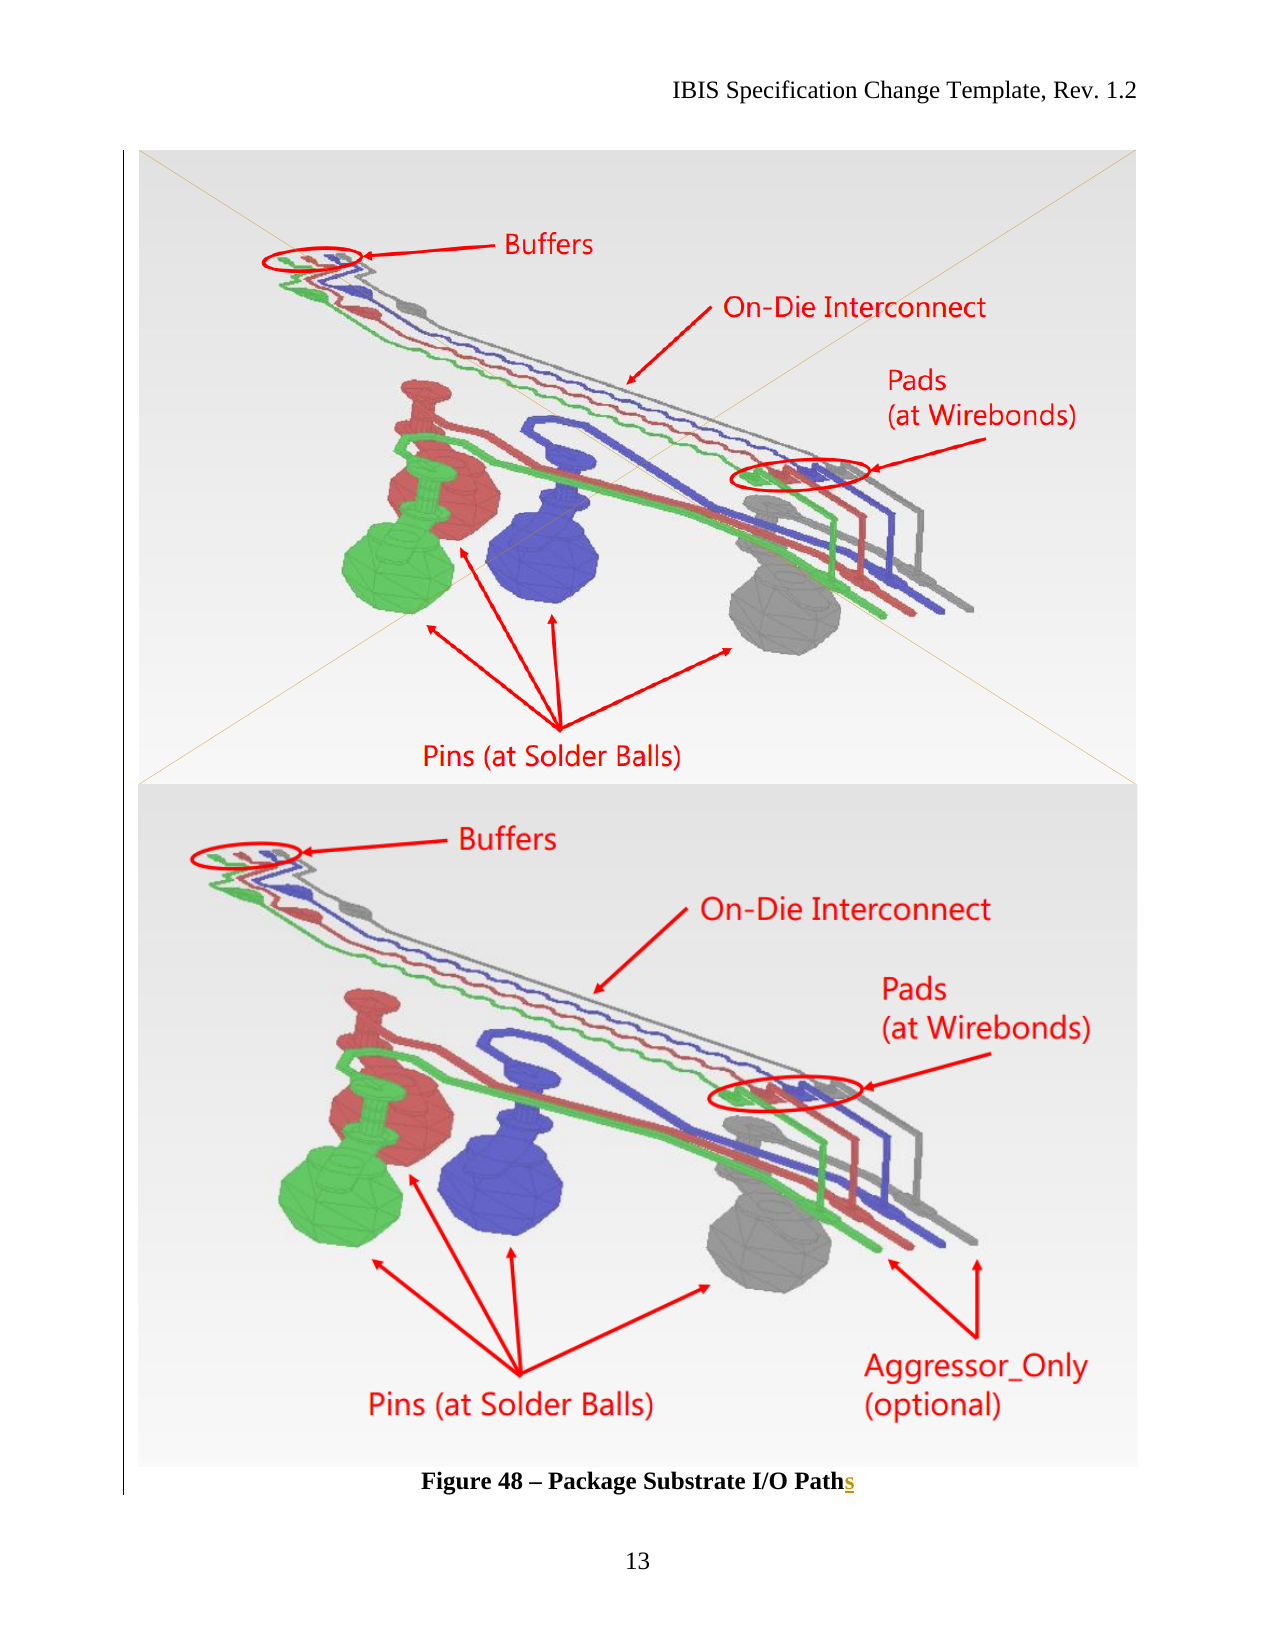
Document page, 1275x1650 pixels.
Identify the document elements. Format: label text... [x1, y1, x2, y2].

picture [141, 150, 1134, 466]
text Figure 48 – Package Substrate I/O Path [138, 1467, 1137, 1495]
picture [138, 468, 1138, 1467]
picture [640, 151, 1136, 783]
picture [139, 151, 635, 783]
